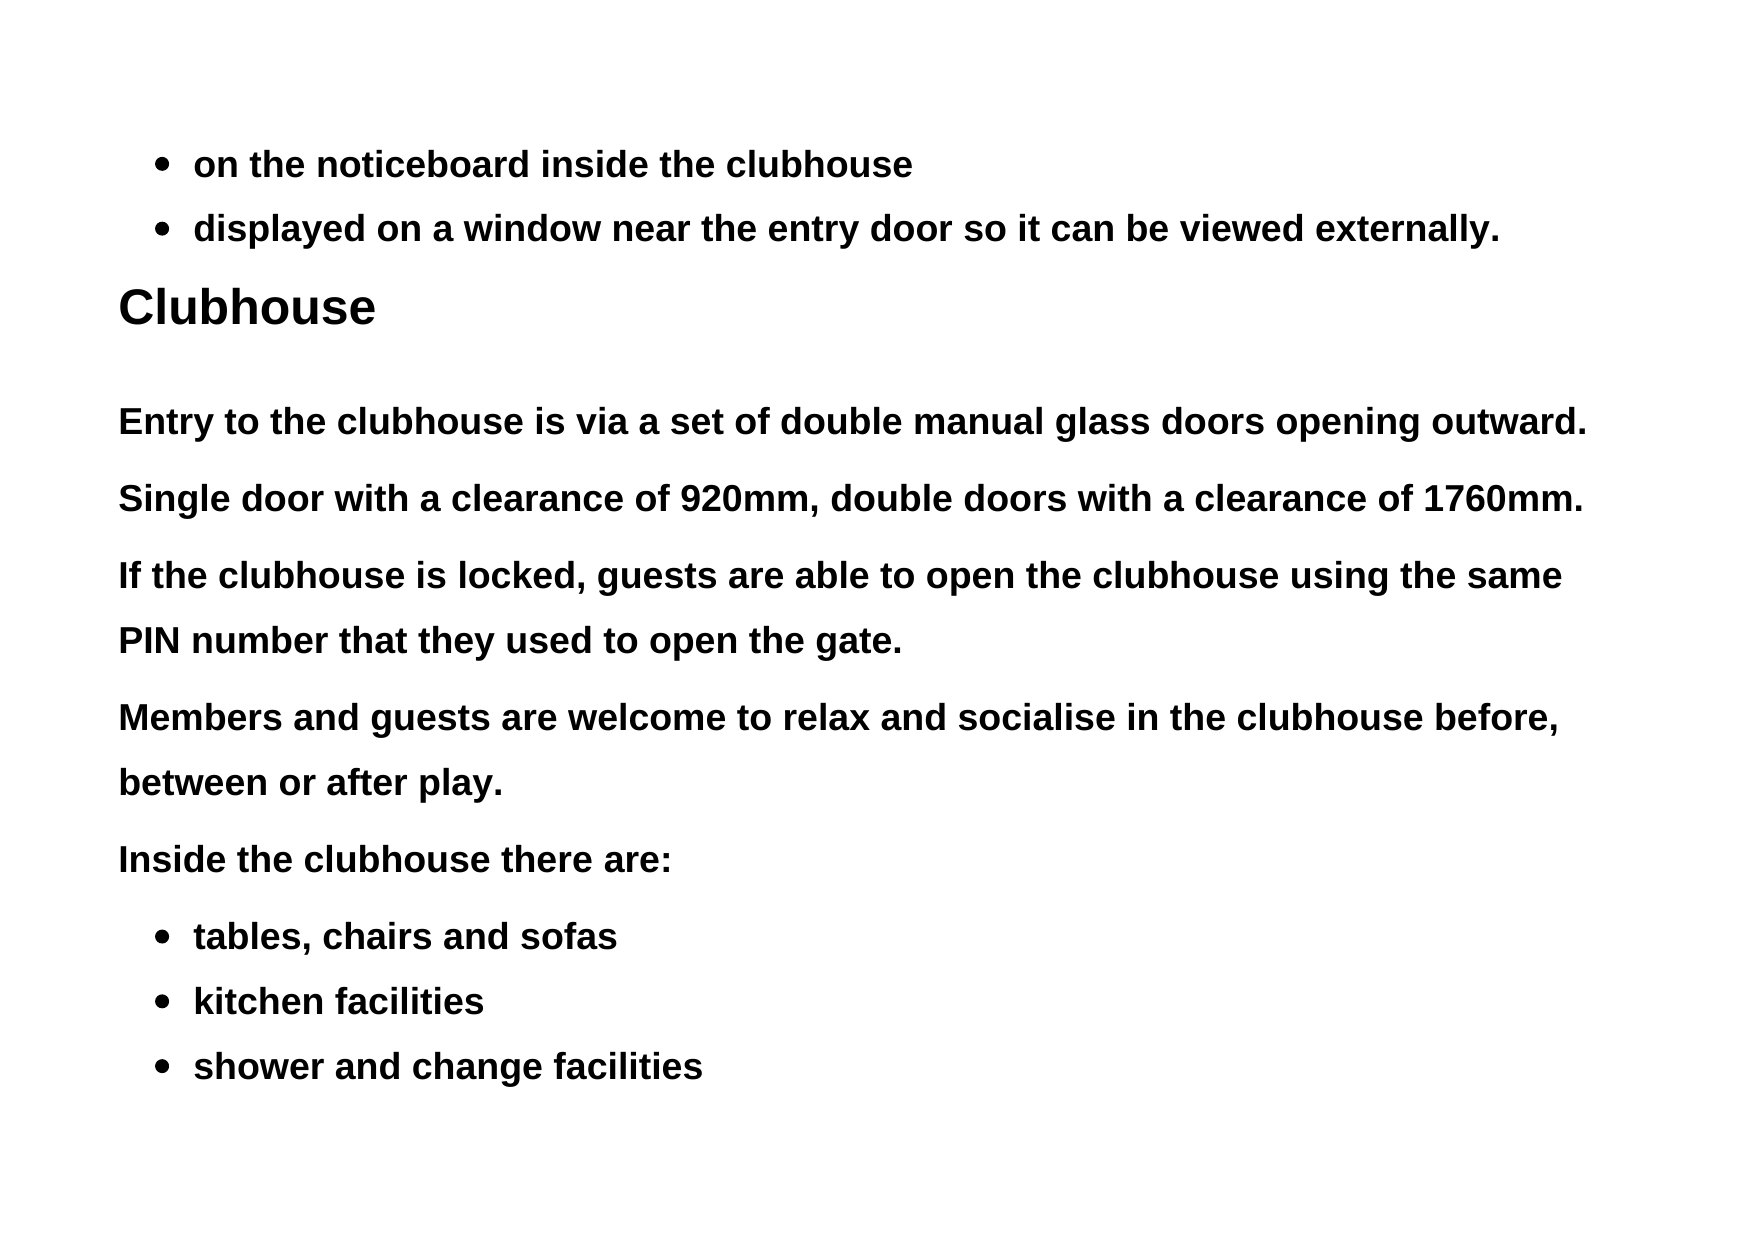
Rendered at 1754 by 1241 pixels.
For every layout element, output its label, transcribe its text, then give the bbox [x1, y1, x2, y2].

subtitle Clubhouse [118, 277, 1636, 334]
list shower and change facilities [156, 1044, 1636, 1087]
list kitchen facilities [156, 979, 1636, 1023]
list displayed on a window near the entry door so it can be viewed externally. [156, 207, 1636, 250]
text Entry to the clubhouse is via a set of double manual glass doors opening outward. [118, 334, 1636, 442]
text Members and guests are welcome to relax and socialise in the clubhouse before, between or after play. [118, 696, 1636, 803]
text Single door with a clearance of 920mm, double doors with a clearance of 1760mm. [118, 476, 1636, 519]
text If the clubhouse is locked, guests are able to open the clubhouse using the same PIN number that they used to open the gate. [118, 554, 1636, 661]
list tables, chairs and sofas [156, 914, 1636, 958]
text Inside the clubhouse there are: [118, 837, 1636, 881]
list on the noticeboard inside the clubhouse [156, 142, 1636, 185]
